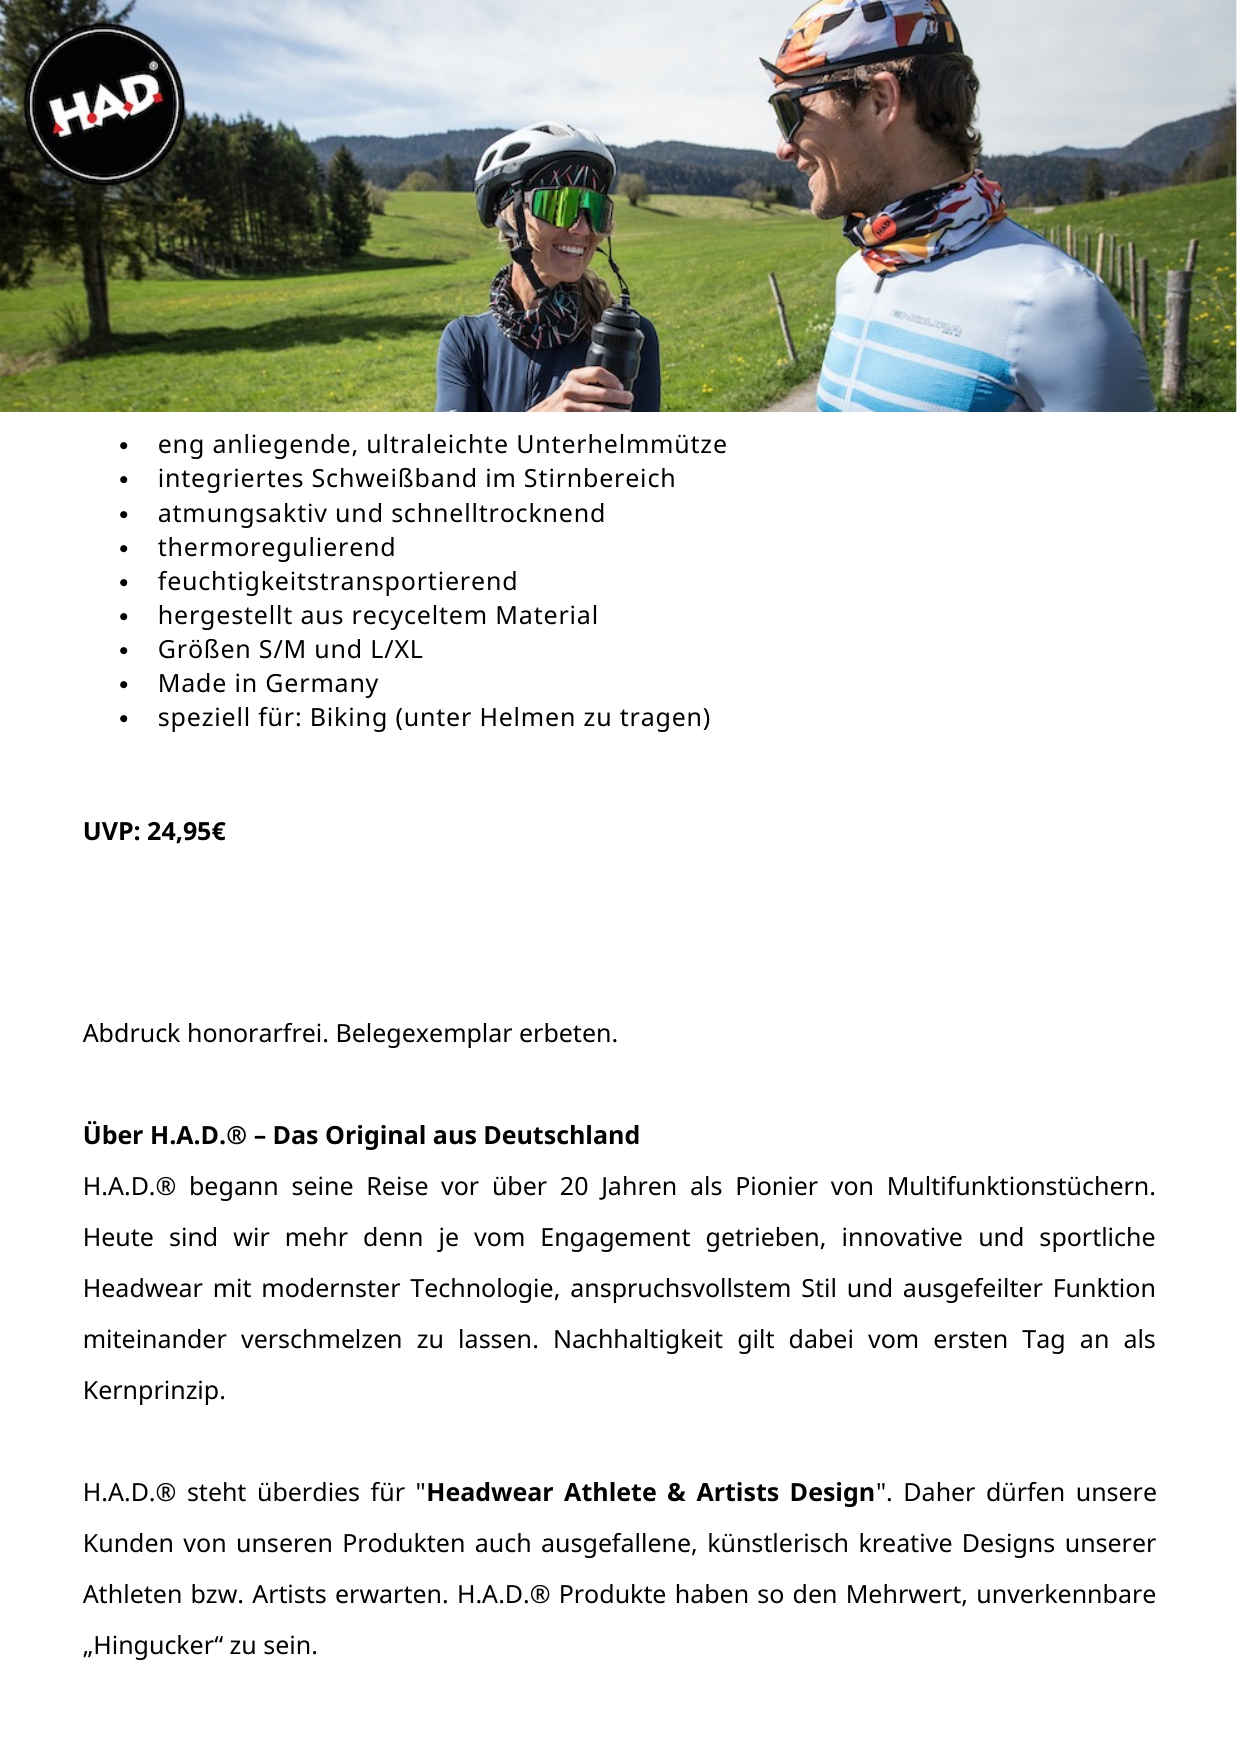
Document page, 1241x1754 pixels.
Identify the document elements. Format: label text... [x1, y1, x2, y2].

text Abdruck honorarfrei. Belegexemplar erbeten. [83, 1015, 1157, 1049]
list hergestellt aus recyceltem Material [120, 597, 1157, 631]
list Größen S/M und L/XL [120, 631, 1157, 666]
list speziell für: Biking (unter Helmen zu tragen) [120, 699, 1157, 734]
list feuchtigkeitstransportierend [120, 563, 1157, 597]
list eng anliegende, ultraleichte Unterhelmmütze [120, 412, 1157, 461]
list Made in Germany [120, 666, 1157, 699]
text UVP: 24,95€ [83, 814, 1157, 848]
text H.A.D.® steht überdies für "Headwear Athlete & Artists Design". Daher dürfen unsere Kunden von unseren Produkten auch ausgefallene, künstlerisch kreative Designs unserer Athleten bzw. Artists erwarten. H.A.D.® Produkte haben so den Mehrwert, unverkennbare „Hingucker“ zu sein. [83, 1424, 1157, 1662]
text Über H.A.D.® – Das Original aus Deutschland [83, 1066, 1157, 1151]
list atmungsaktiv und schnelltrocknend [120, 495, 1157, 529]
text H.A.D.® begann seine Reise vor über 20 Jahren als Pionier von Multifunktionstüchern. Heute sind wir mehr denn je vom Engagement getrieben, innovative und sportliche Headwear mit modernster Technologie, anspruchsvollstem Stil und ausgefeilter Funktion miteinander verschmelzen zu lassen. Nachhaltigkeit gilt dabei vom ersten Tag an als Kernprinzip. [83, 1168, 1157, 1407]
list integriertes Schweißband im Stirnbereich [120, 461, 1157, 495]
list thermoregulierend [120, 529, 1157, 563]
picture [0, 0, 1236, 412]
